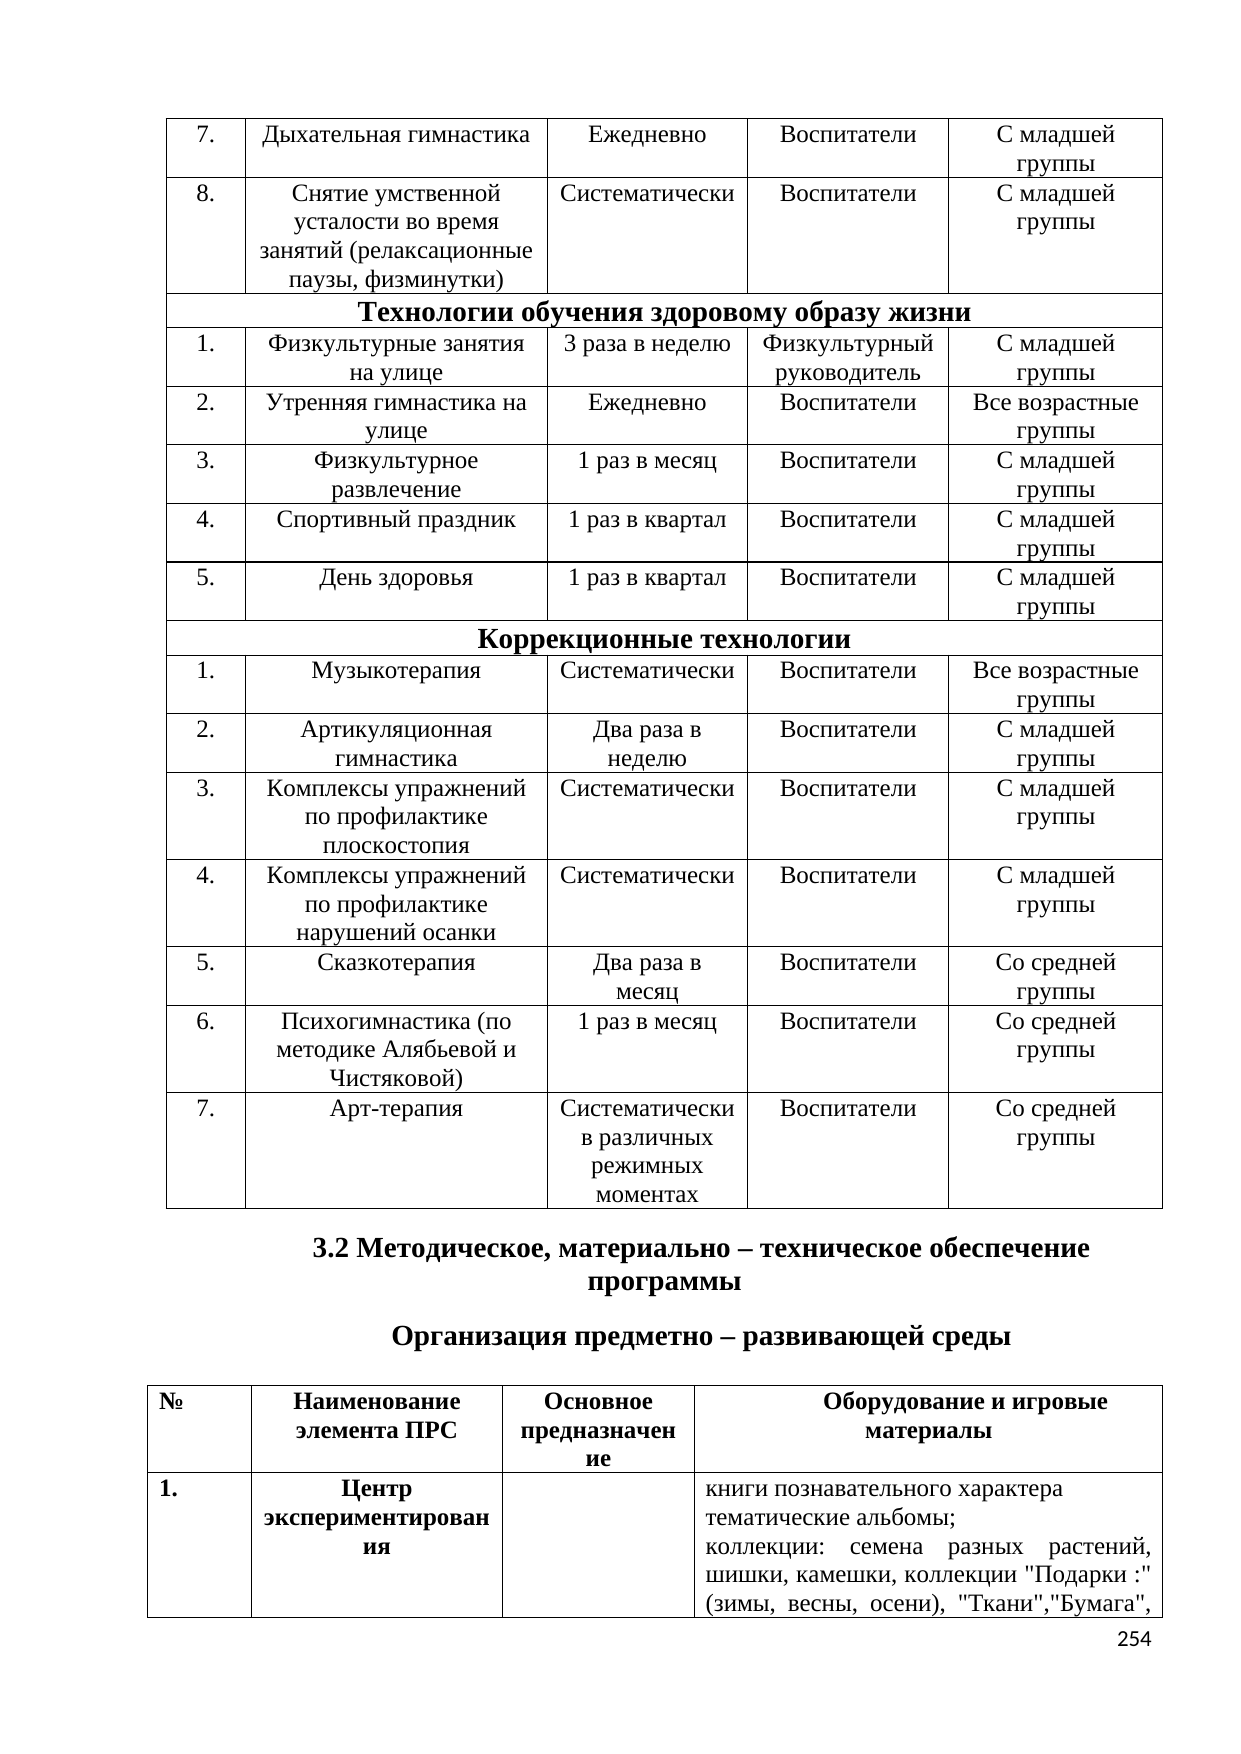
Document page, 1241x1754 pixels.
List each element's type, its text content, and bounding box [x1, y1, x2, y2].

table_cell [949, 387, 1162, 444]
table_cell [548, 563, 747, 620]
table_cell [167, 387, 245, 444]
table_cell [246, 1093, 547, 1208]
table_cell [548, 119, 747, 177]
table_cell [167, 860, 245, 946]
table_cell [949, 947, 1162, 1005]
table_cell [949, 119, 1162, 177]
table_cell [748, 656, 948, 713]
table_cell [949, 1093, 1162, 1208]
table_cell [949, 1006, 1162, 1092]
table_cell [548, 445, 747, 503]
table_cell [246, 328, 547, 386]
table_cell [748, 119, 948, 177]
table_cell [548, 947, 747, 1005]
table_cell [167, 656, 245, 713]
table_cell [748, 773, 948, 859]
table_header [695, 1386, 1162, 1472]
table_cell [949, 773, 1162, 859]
subtitle Организация предметно – развивающей среды [177, 1318, 1152, 1351]
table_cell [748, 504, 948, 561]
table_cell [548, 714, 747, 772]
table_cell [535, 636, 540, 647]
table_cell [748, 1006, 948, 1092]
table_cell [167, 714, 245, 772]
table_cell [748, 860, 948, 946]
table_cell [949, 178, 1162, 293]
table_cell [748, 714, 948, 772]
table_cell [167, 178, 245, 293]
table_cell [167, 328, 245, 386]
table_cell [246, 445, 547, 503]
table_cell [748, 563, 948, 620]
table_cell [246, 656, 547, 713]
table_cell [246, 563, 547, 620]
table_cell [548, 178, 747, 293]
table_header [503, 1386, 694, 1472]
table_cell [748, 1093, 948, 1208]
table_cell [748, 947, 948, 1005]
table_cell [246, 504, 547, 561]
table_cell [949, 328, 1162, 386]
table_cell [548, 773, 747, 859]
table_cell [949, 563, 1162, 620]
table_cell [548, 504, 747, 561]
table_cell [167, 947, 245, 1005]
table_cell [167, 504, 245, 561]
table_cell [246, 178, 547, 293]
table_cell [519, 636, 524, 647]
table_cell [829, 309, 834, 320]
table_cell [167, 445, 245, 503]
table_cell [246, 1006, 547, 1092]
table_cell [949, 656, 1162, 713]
subtitle 3.2 Методическое, материально – техническое обеспечение программы [177, 1230, 1152, 1297]
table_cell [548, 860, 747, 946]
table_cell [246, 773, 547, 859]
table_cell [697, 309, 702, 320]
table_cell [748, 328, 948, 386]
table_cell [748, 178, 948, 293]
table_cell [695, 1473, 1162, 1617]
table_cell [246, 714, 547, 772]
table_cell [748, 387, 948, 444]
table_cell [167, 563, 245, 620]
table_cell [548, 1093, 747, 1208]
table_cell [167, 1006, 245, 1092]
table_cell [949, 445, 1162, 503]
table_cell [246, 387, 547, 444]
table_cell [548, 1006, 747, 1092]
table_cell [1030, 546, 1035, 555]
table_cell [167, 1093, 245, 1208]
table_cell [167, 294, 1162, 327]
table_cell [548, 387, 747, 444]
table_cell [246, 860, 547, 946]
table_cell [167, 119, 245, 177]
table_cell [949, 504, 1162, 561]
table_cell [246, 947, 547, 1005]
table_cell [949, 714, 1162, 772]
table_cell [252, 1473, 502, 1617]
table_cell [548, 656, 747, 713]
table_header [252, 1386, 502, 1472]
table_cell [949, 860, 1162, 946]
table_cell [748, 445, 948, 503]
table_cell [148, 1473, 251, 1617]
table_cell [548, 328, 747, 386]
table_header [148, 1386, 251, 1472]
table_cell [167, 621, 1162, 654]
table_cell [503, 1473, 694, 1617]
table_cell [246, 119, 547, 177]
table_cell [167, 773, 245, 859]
